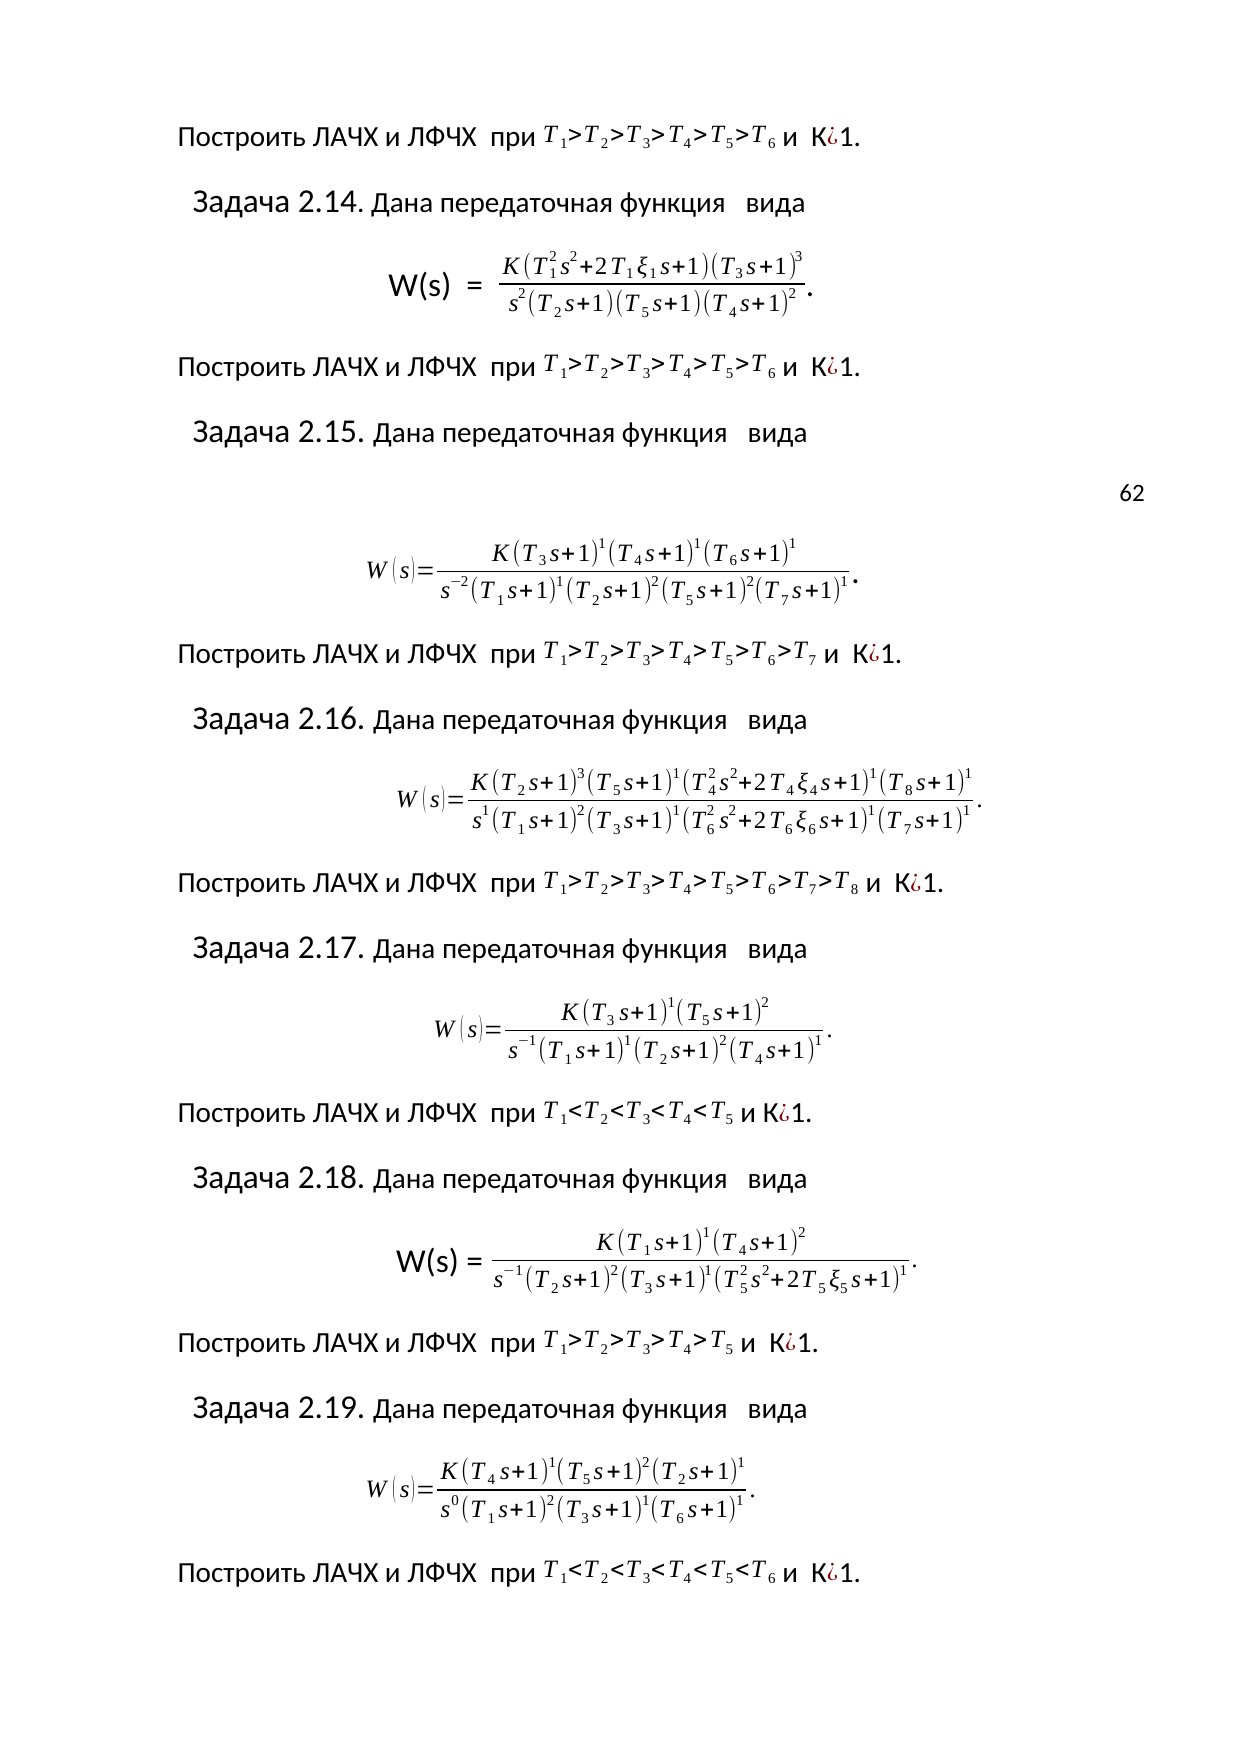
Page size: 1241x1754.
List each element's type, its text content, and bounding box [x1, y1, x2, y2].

text Задача 2.14. Дана передаточная функция вида [177, 180, 1152, 221]
text Построить ЛАЧХ и ЛФЧХ при и К1. [177, 1554, 1152, 1589]
text W(s) = . [177, 247, 1152, 321]
text Задача 2.19. Дана передаточная функция вида [177, 1386, 1152, 1426]
text Построить ЛАЧХ и ЛФЧХ при и К1. [177, 864, 1152, 900]
text Построить ЛАЧХ и ЛФЧХ при и К1. [177, 348, 1152, 383]
text W(s) = [177, 1224, 1152, 1297]
text . [177, 534, 1152, 608]
text 62 [177, 477, 1152, 508]
text Задача 2.16. Дана передаточная функция вида [177, 697, 1152, 737]
text Построить ЛАЧХ и ЛФЧХ при и К1. [177, 1324, 1152, 1359]
text Задача 2.18. Дана передаточная функция вида [177, 1156, 1152, 1197]
text Построить ЛАЧХ и ЛФЧХ при и К1. [177, 118, 1152, 154]
text Задача 2.15. Дана передаточная функция вида [177, 409, 1152, 450]
text Построить ЛАЧХ и ЛФЧХ при и К1. [177, 1094, 1152, 1130]
text Задача 2.17. Дана передаточная функция вида [177, 926, 1152, 967]
text Построить ЛАЧХ и ЛФЧХ при и К1. [177, 635, 1152, 671]
